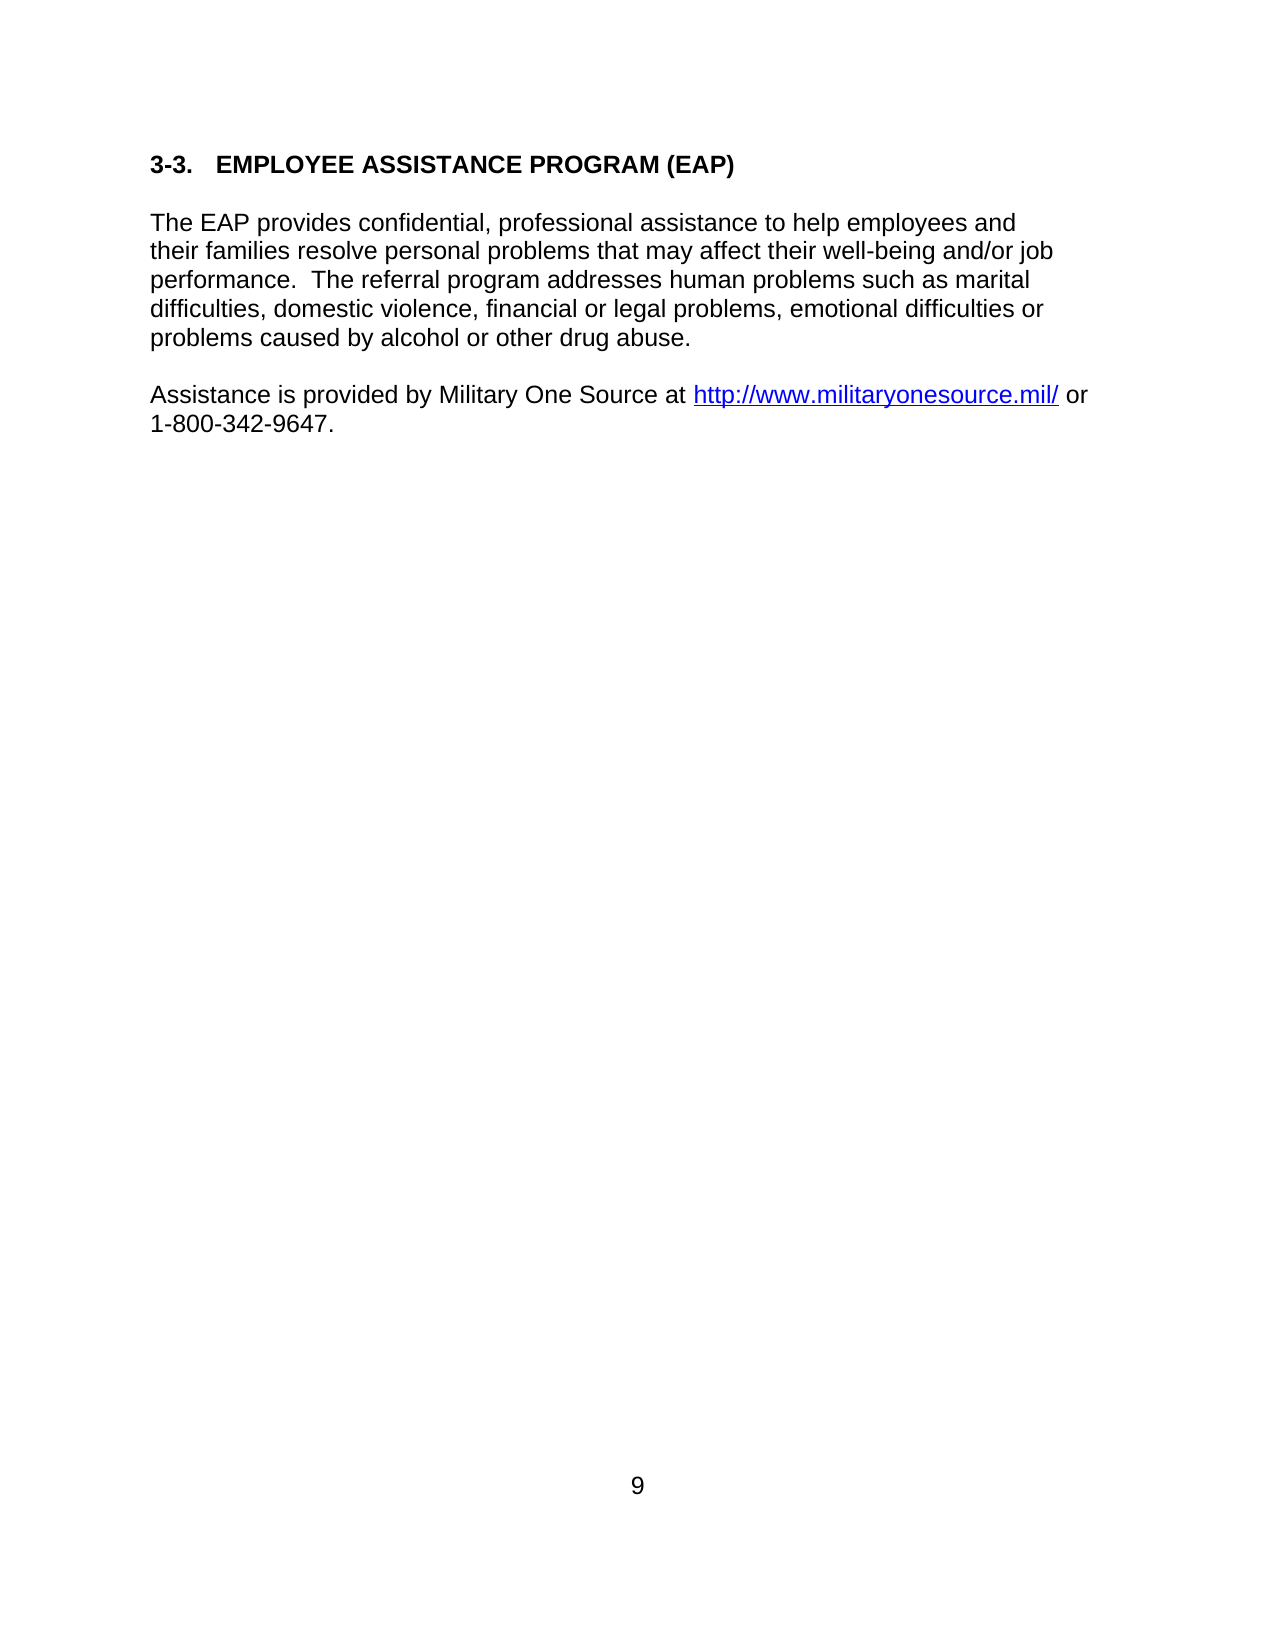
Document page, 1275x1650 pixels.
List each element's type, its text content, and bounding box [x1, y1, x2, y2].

text Assistance is provided by Military One Source at http://www.militaryonesource.mil/ or 1-800-342-9647. [150, 380, 1125, 437]
text 3-3. EMPLOYEE ASSISTANCE PROGRAM (EAP) [150, 150, 1125, 179]
text The EAP provides confidential, professional assistance to help employees and their families resolve personal problems that may affect their well-being and/or job performance. The referral program addresses human problems such as marital difficulties, domestic violence, financial or legal problems, emotional difficulties or problems caused by alcohol or other drug abuse. [150, 207, 1125, 351]
